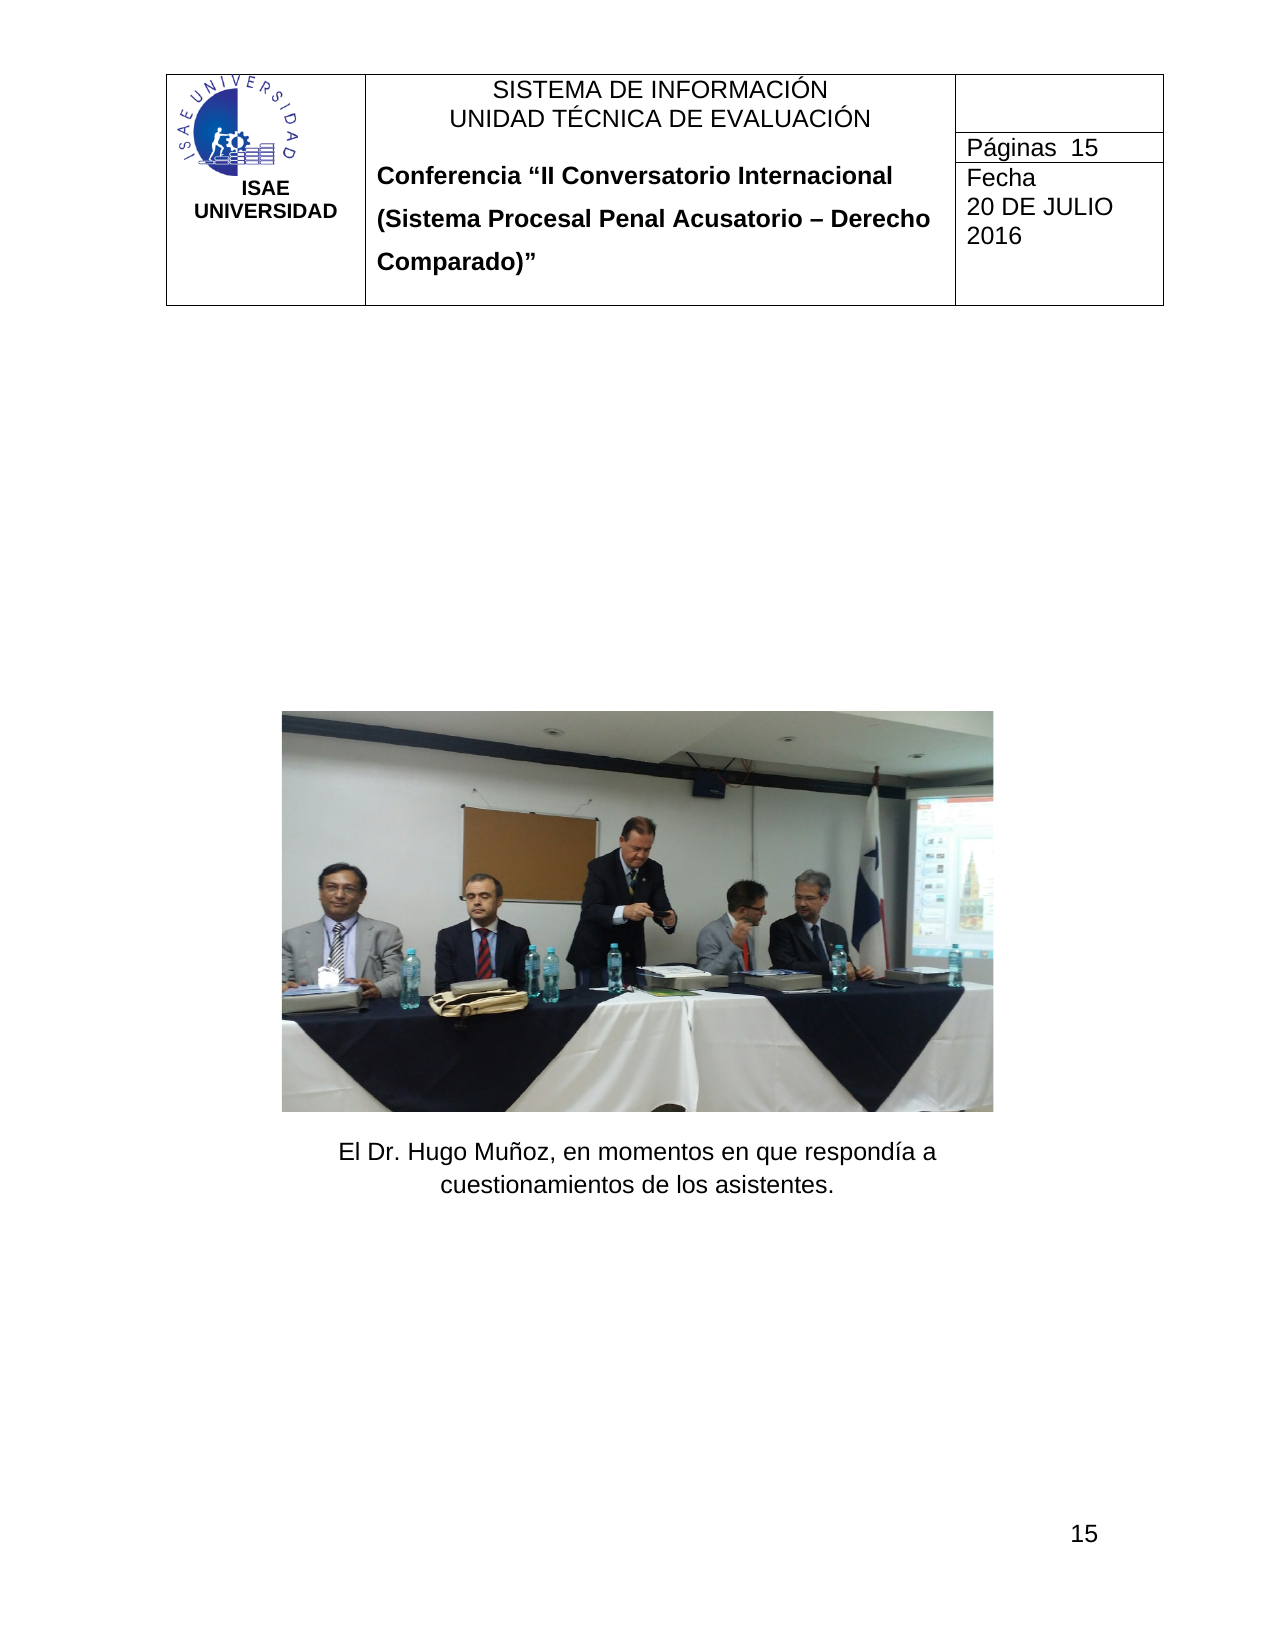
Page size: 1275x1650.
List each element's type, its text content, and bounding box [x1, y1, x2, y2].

picture [281, 711, 994, 1112]
text cuestionamientos de los asistentes. [177, 1170, 1098, 1198]
picture [177, 74, 298, 176]
text El Dr. Hugo Muñoz, en momentos en que respondía a [177, 1137, 1098, 1166]
